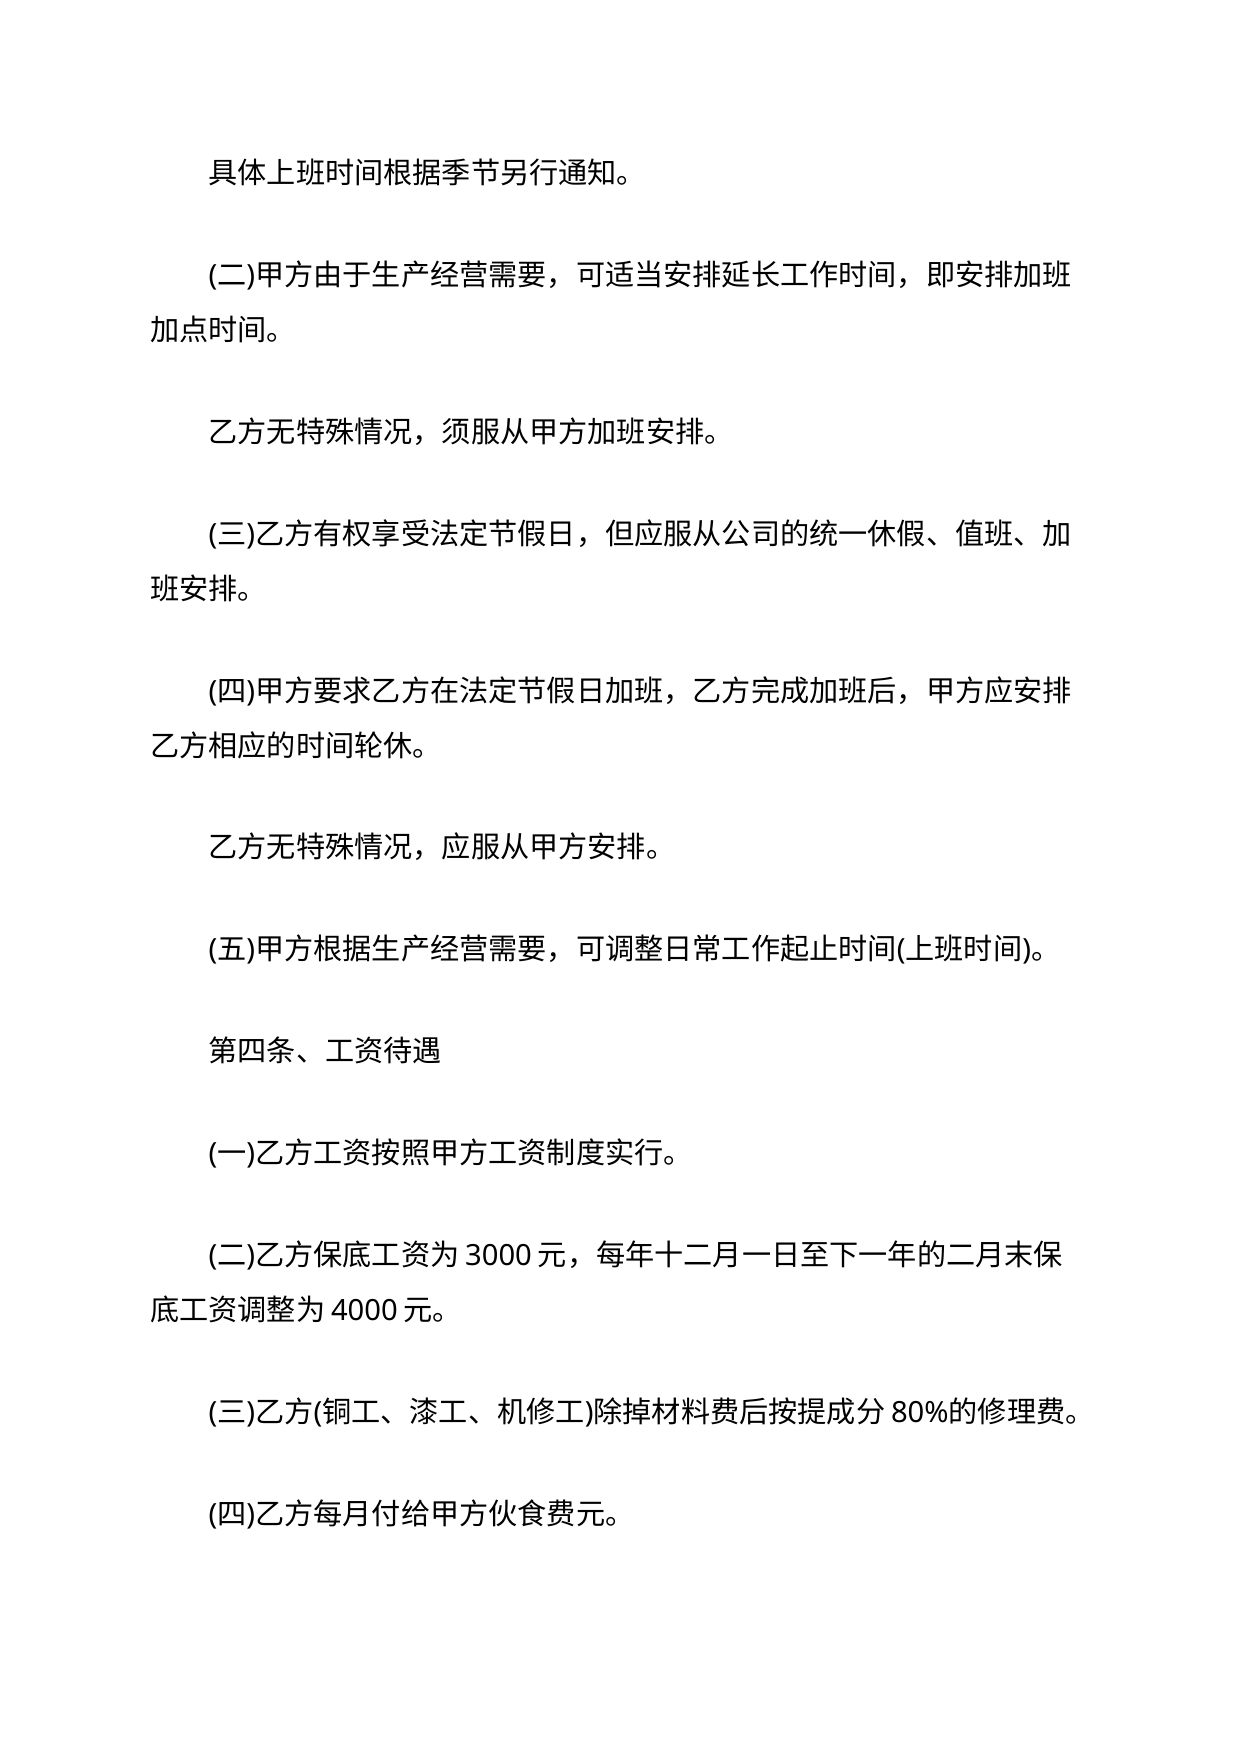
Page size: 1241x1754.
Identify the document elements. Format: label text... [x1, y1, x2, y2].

text 乙方无特殊情况，须服从甲方加班安排。 [150, 408, 1090, 451]
text (三)乙方有权享受法定节假日，但应服从公司的统一休假、值班、加班安排。 [150, 510, 1090, 608]
text 第四条、工资待遇 [150, 1028, 1090, 1070]
text 具体上班时间根据季节另行通知。 [150, 150, 1090, 192]
text (四)乙方每月付给甲方伙食费元。 [150, 1490, 1090, 1533]
text (三)乙方(铜工、漆工、机修工)除掉材料费后按提成分80%的修理费。 [150, 1388, 1090, 1431]
text 乙方无特殊情况，应服从甲方安排。 [150, 824, 1090, 866]
text (二)甲方由于生产经营需要，可适当安排延长工作时间，即安排加班加点时间。 [150, 252, 1090, 349]
text (四)甲方要求乙方在法定节假日加班，乙方完成加班后，甲方应安排乙方相应的时间轮休。 [150, 667, 1090, 764]
text (二)乙方保底工资为3000元，每年十二月一日至下一年的二月末保底工资调整为4000元。 [150, 1231, 1090, 1329]
text (一)乙方工资按照甲方工资制度实行。 [150, 1129, 1090, 1172]
text (五)甲方根据生产经营需要，可调整日常工作起止时间(上班时间)。 [150, 926, 1090, 968]
